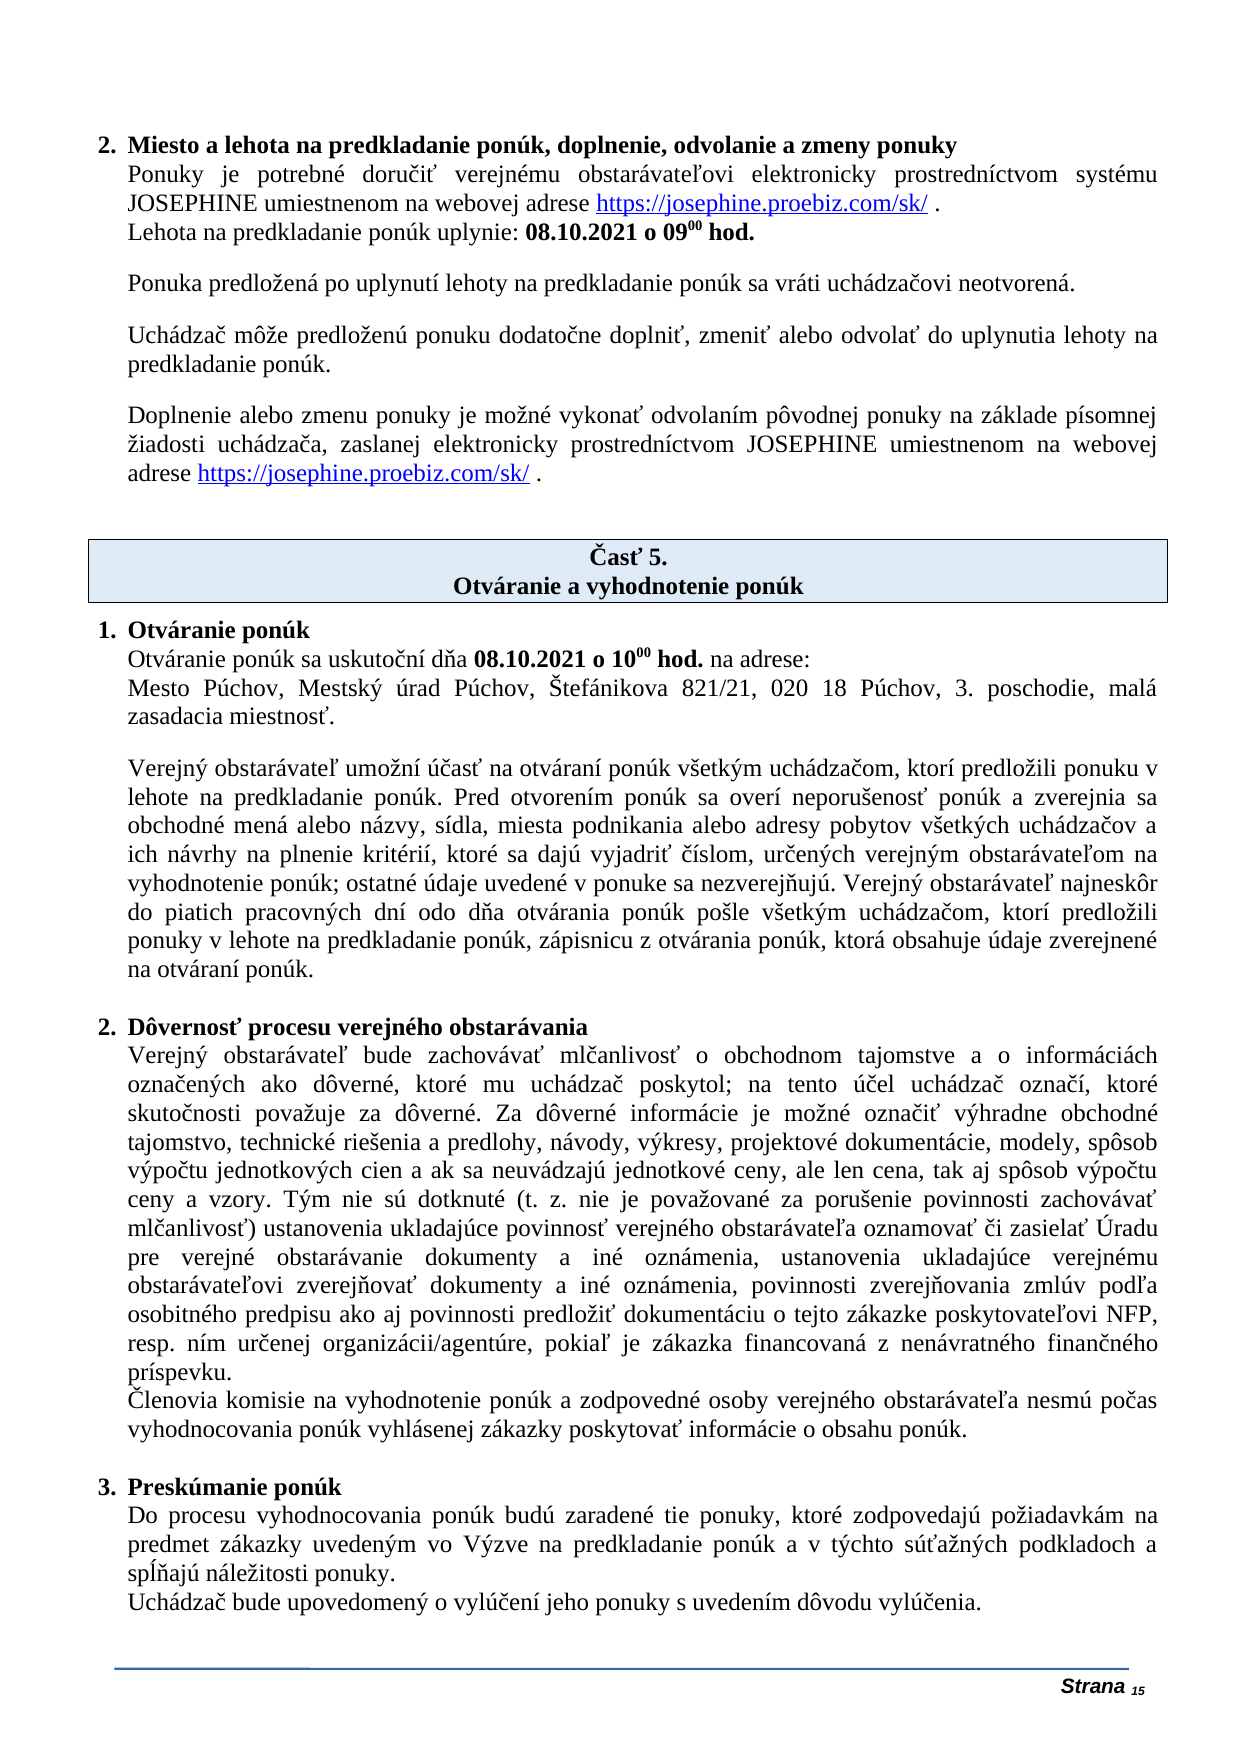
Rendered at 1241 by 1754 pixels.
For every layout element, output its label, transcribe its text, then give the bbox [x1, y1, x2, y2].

text Do procesu vyhodnocovania ponúk budú zaradené tie ponuky, ktoré zodpovedajú požiadavkám na predmet zákazky uvedeným vo Výzve na predkladanie ponúk a v týchto súťažných podkladoch a spĺňajú náležitosti ponuky. [127, 1501, 1159, 1587]
text Uchádzač môže predloženú ponuku dodatočne doplniť, zmeniť alebo odvolať do uplynutia lehoty na predkladanie ponúk. [127, 320, 1159, 378]
list Dôvernosť procesu verejného obstarávania [98, 1012, 1159, 1041]
text Časť 5. [89, 540, 1167, 568]
list Miesto a lehota na predkladanie ponúk, doplnenie, odvolanie a zmeny ponuky [98, 131, 1159, 159]
list Preskúmanie ponúk [98, 1472, 1159, 1501]
text Uchádzač bude upovedomený o vylúčení jeho ponuky s uvedením dôvodu vylúčenia. [127, 1587, 1159, 1616]
text Otváranie ponúk sa uskutoční dňa 08.10.2021 o 1000 hod. na adrese: [127, 644, 1159, 673]
text Lehota na predkladanie ponúk uplynie: 08.10.2021 o 0900 hod. [127, 217, 1159, 246]
text Členovia komisie na vyhodnotenie ponúk a zodpovedné osoby verejného obstarávateľa nesmú počas vyhodnocovania ponúk vyhlásenej zákazky poskytovať informácie o obsahu ponúk. [127, 1386, 1159, 1443]
text Ponuka predložená po uplynutí lehoty na predkladanie ponúk sa vráti uchádzačovi neotvorená. [127, 268, 1159, 297]
text Doplnenie alebo zmenu ponuky je možné vykonať odvolaním pôvodnej ponuky na základe písomnej žiadosti uchádzača, zaslanej elektronicky prostredníctvom JOSEPHINE umiestnenom na webovej adrese https://josephine.proebiz.com/sk/ . [127, 401, 1159, 487]
text Otváranie a vyhodnotenie ponúk [89, 568, 1167, 602]
text Ponuky je potrebné doručiť verejnému obstarávateľovi elektronicky prostredníctvom systému JOSEPHINE umiestnenom na webovej adrese https://josephine.proebiz.com/sk/ . [127, 159, 1159, 217]
text Verejný obstarávateľ bude zachovávať mlčanlivosť o obchodnom tajomstve a o informáciách označených ako dôverné, ktoré mu uchádzač poskytol; na tento účel uchádzač označí, ktoré skutočnosti považuje za dôverné. Za dôverné informácie je možné označiť výhradne obchodné tajomstvo, technické riešenia a predlohy, návody, výkresy, projektové dokumentácie, modely, spôsob výpočtu jednotkových cien a ak sa neuvádzajú jednotkové ceny, ale len cena, tak aj spôsob výpočtu ceny a vzory. Tým nie sú dotknuté (t. z. nie je považované za porušenie povinnosti zachovávať mlčanlivosť) ustanovenia ukladajúce povinnosť verejného obstarávateľa oznamovať či zasielať Úradu pre verejné obstarávanie dokumenty a iné oznámenia, ustanovenia ukladajúce verejnému obstarávateľovi zverejňovať dokumenty a iné oznámenia, povinnosti zverejňovania zmlúv podľa osobitného predpisu ako aj povinnosti predložiť dokumentáciu o tejto zákazke poskytovateľovi NFP, resp. ním určenej organizácii/agentúre, pokiaľ je zákazka financovaná z nenávratného finančného príspevku. [127, 1041, 1159, 1386]
list Otváranie ponúk [98, 615, 1159, 644]
text Verejný obstarávateľ umožní účasť na otváraní ponúk všetkým uchádzačom, ktorí predložili ponuku v lehote na predkladanie ponúk. Pred otvorením ponúk sa overí neporušenosť ponúk a zverejnia sa obchodné mená alebo názvy, sídla, miesta podnikania alebo adresy pobytov všetkých uchádzačov a ich návrhy na plnenie kritérií, ktoré sa dajú vyjadriť číslom, určených verejným obstarávateľom na vyhodnotenie ponúk; ostatné údaje uvedené v ponuke sa nezverejňujú. Verejný obstarávateľ najneskôr do piatich pracovných dní odo dňa otvárania ponúk pošle všetkým uchádzačom, ktorí predložili ponuky v lehote na predkladanie ponúk, zápisnicu z otvárania ponúk, ktorá obsahuje údaje zverejnené na otváraní ponúk. [127, 753, 1159, 983]
text Mesto Púchov, Mestský úrad Púchov, Štefánikova 821/21, 020 18 Púchov, 3. poschodie, malá zasadacia miestnosť. [127, 673, 1159, 730]
